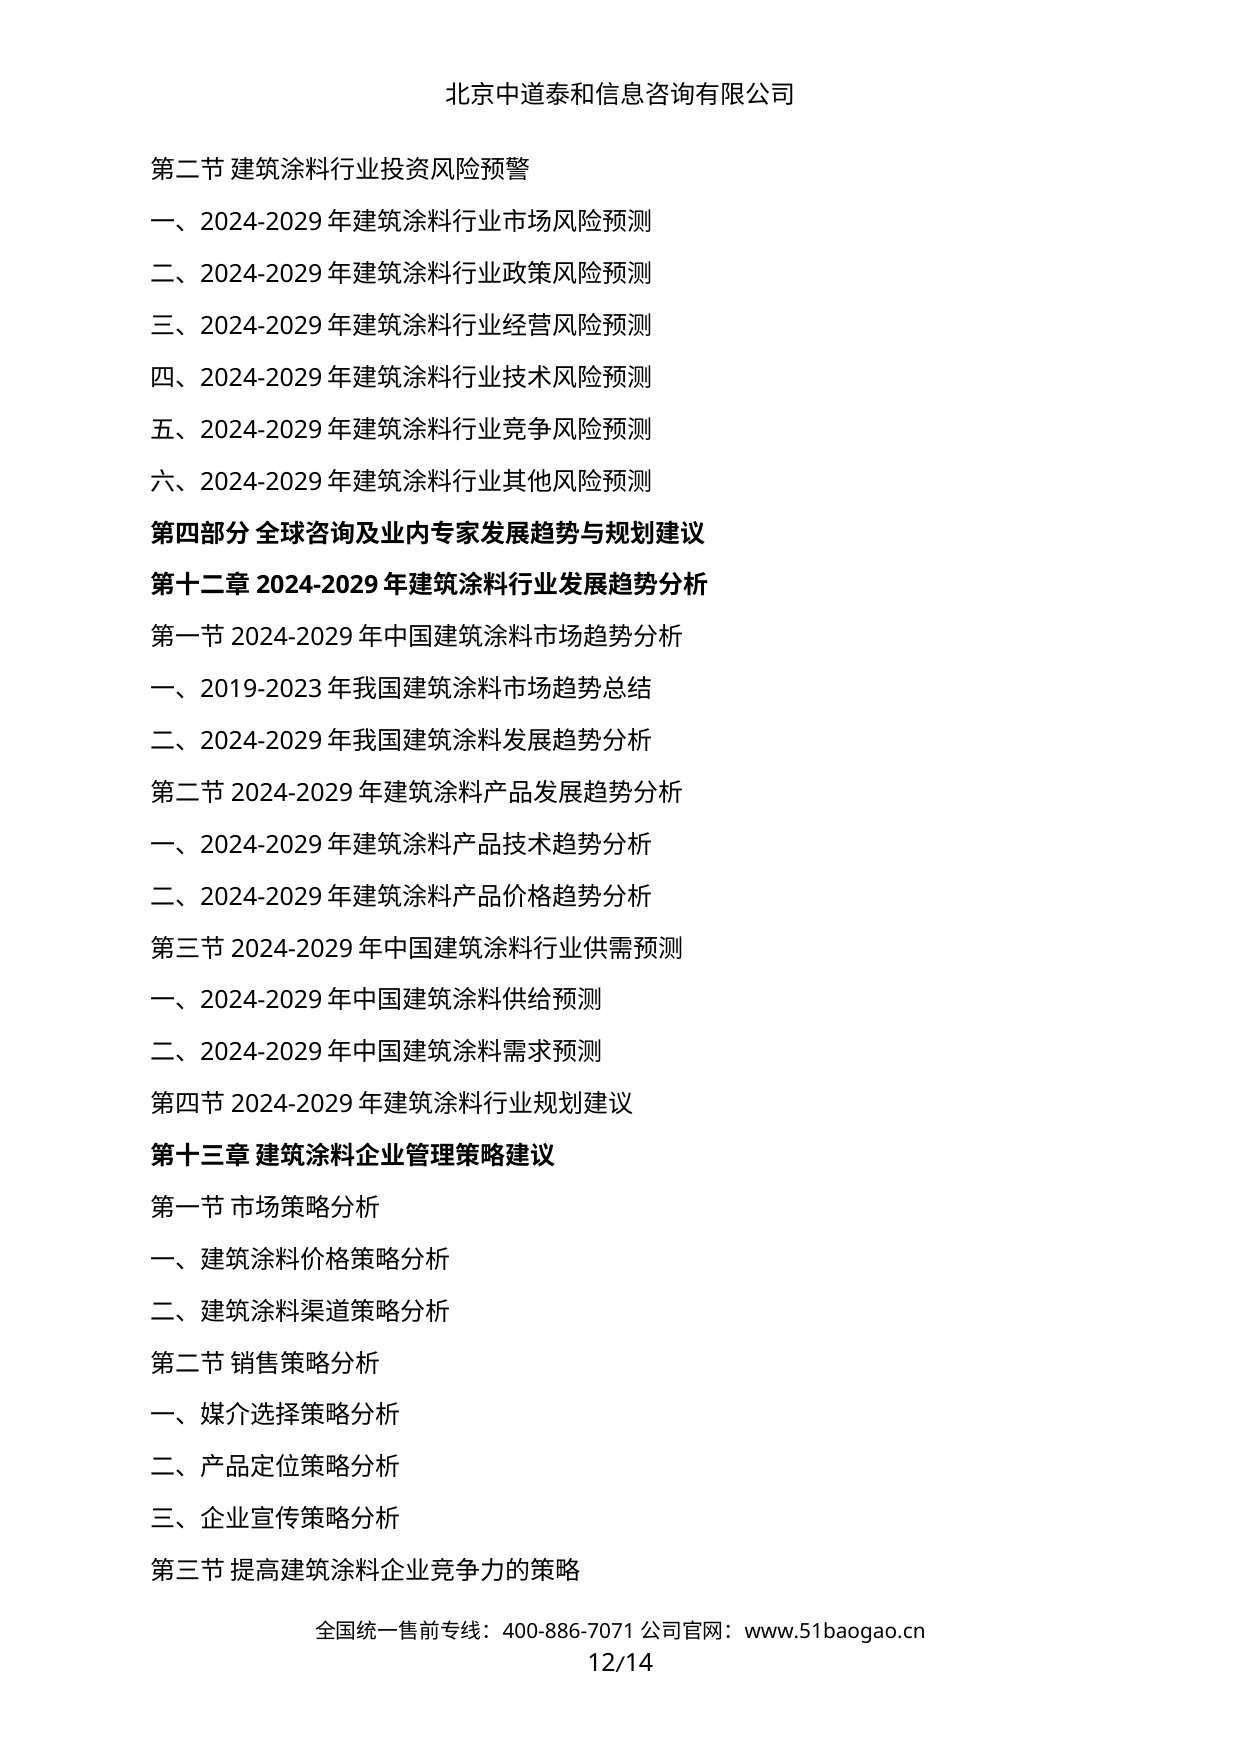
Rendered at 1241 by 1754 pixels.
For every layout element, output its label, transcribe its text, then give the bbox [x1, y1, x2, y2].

text 六、2024-2029年建筑涂料行业其他风险预测 [150, 461, 1090, 497]
text 第十三章 建筑涂料企业管理策略建议 [150, 1136, 1090, 1172]
text 二、2024-2029年建筑涂料行业政策风险预测 [150, 254, 1090, 290]
text 二、2024-2029年建筑涂料产品价格趋势分析 [150, 876, 1090, 912]
text 二、产品定位策略分析 [150, 1447, 1090, 1483]
text 第二节 2024-2029年建筑涂料产品发展趋势分析 [150, 772, 1090, 809]
text 第一节 2024-2029年中国建筑涂料市场趋势分析 [150, 617, 1090, 653]
text 第三节 提高建筑涂料企业竞争力的策略 [150, 1551, 1090, 1587]
text 三、2024-2029年建筑涂料行业经营风险预测 [150, 306, 1090, 342]
text 二、建筑涂料渠道策略分析 [150, 1291, 1090, 1327]
text 第四部分 全球咨询及业内专家发展趋势与规划建议 [150, 513, 1090, 549]
text 一、建筑涂料价格策略分析 [150, 1239, 1090, 1276]
text 第二节 建筑涂料行业投资风险预警 [150, 150, 1090, 186]
text 二、2024-2029年中国建筑涂料需求预测 [150, 1032, 1090, 1068]
text 第三节 2024-2029年中国建筑涂料行业供需预测 [150, 928, 1090, 964]
text 五、2024-2029年建筑涂料行业竞争风险预测 [150, 409, 1090, 446]
text 第二节 销售策略分析 [150, 1343, 1090, 1379]
text 第一节 市场策略分析 [150, 1187, 1090, 1224]
text 第十二章 2024-2029年建筑涂料行业发展趋势分析 [150, 565, 1090, 601]
text 一、2024-2029年中国建筑涂料供给预测 [150, 980, 1090, 1016]
text 一、2024-2029年建筑涂料产品技术趋势分析 [150, 824, 1090, 861]
text 四、2024-2029年建筑涂料行业技术风险预测 [150, 357, 1090, 394]
text 二、2024-2029年我国建筑涂料发展趋势分析 [150, 721, 1090, 757]
text 一、媒介选择策略分析 [150, 1395, 1090, 1431]
text 一、2024-2029年建筑涂料行业市场风险预测 [150, 202, 1090, 238]
text 第四节 2024-2029年建筑涂料行业规划建议 [150, 1084, 1090, 1120]
text 三、企业宣传策略分析 [150, 1499, 1090, 1535]
text 一、2019-2023年我国建筑涂料市场趋势总结 [150, 669, 1090, 705]
